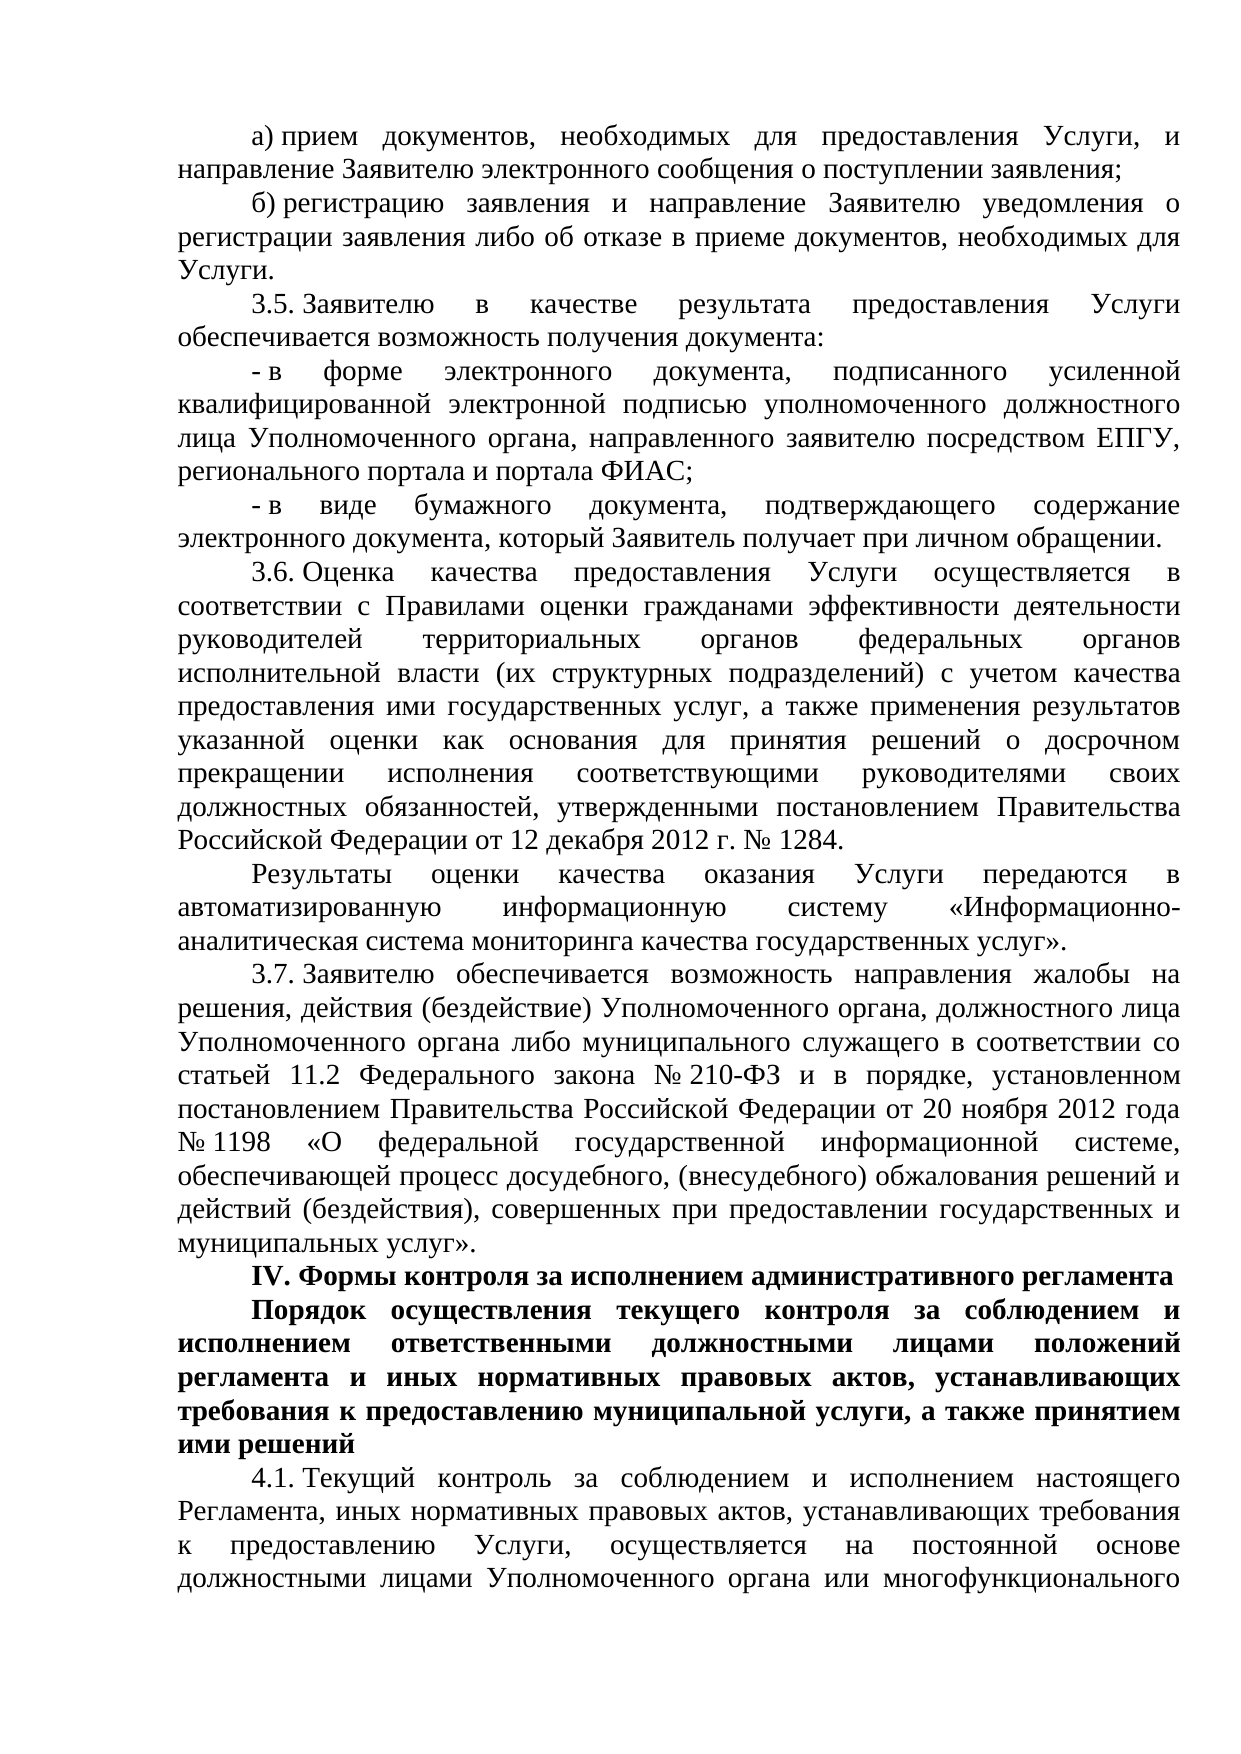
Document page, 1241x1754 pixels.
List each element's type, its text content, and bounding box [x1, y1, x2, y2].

text IV. Формы контроля за исполнением административного регламента [177, 1258, 1181, 1292]
text - в форме электронного документа, подписанного усиленной квалифицированной электронной подписью уполномоченного должностного лица Уполномоченного органа, направленного заявителю посредством ЕПГУ, регионального портала и портала ФИАС; [177, 353, 1181, 487]
text Порядок осуществления текущего контроля за соблюдением и исполнением ответственными должностными лицами положений регламента и иных нормативных правовых актов, устанавливающих требования к предоставлению муниципальной услуги, а также принятием ими решений [177, 1292, 1181, 1460]
text 3.5. Заявителю в качестве результата предоставления Услуги обеспечивается возможность получения документа: [177, 286, 1181, 353]
text - в виде бумажного документа, подтверждающего содержание электронного документа, который Заявитель получает при личном обращении. [177, 487, 1181, 554]
text 3.7. Заявителю обеспечивается возможность направления жалобы на решения, действия (бездействие) Уполномоченного органа, должностного лица Уполномоченного органа либо муниципального служащего в соответствии со статьей 11.2 Федерального закона № 210-ФЗ и в порядке, установленном постановлением Правительства Российской Федерации от 20 ноября 2012 года № 1198 «О федеральной государственной информационной системе, обеспечивающей процесс досудебного, (внесудебного) обжалования решений и действий (бездействия), совершенных при предоставлении государственных и муниципальных услуг». [177, 957, 1181, 1258]
text 3.6. Оценка качества предоставления Услуги осуществляется в соответствии с Правилами оценки гражданами эффективности деятельности руководителей территориальных органов федеральных органов исполнительной власти (их структурных подразделений) с учетом качества предоставления ими государственных услуг, а также применения результатов указанной оценки как основания для принятия решений о досрочном прекращении исполнения соответствующими руководителями своих должностных обязанностей, утвержденными постановлением Правительства Российской Федерации от 12 декабря 2012 г. № 1284. [177, 554, 1181, 856]
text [177, 1460, 1181, 1594]
text Результаты оценки качества оказания Услуги передаются в автоматизированную информационную систему «Информационно-аналитическая система мониторинга качества государственных услуг». [177, 856, 1181, 957]
text б) регистрацию заявления и направление Заявителю уведомления о регистрации заявления либо об отказе в приеме документов, необходимых для Услуги. [177, 185, 1181, 286]
text а) прием документов, необходимых для предоставления Услуги, и направление Заявителю электронного сообщения о поступлении заявления; [177, 118, 1181, 185]
